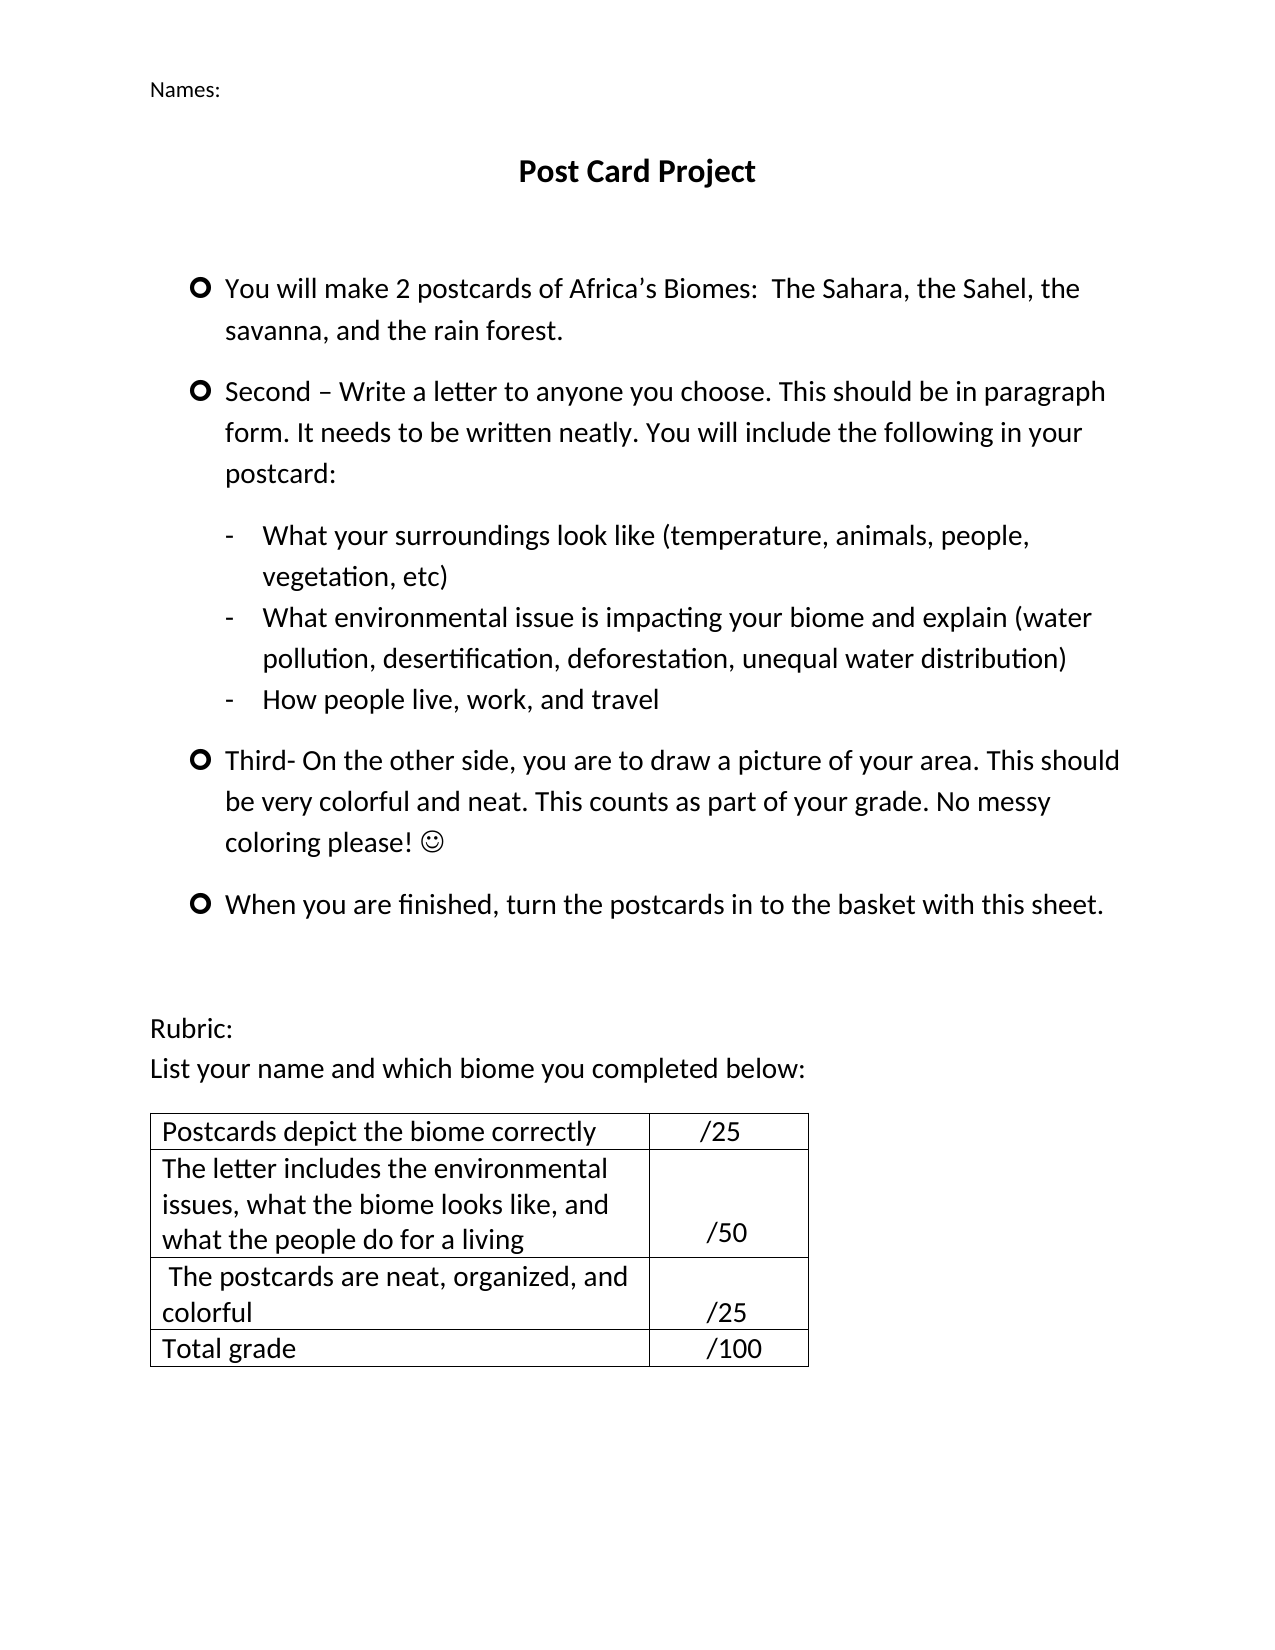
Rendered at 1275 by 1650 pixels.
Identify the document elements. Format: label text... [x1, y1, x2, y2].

table_cell /25 [650, 1258, 808, 1329]
table_header Postcards depict the biome correctly [151, 1114, 649, 1149]
table_cell The postcards are neat, organized, and colorful [151, 1258, 649, 1329]
text Post Card Project [150, 150, 1125, 191]
table_cell Total grade [151, 1330, 649, 1366]
list What your surroundings look like (temperature, animals, people, vegetation, etc) [225, 517, 1125, 593]
table_cell /100 [650, 1330, 808, 1366]
list You will make 2 postcards of Africa’s Biomes: The Sahara, the Sahel, the savanna, and the rain forest. [187, 271, 1125, 347]
table_cell /50 [650, 1150, 808, 1257]
list What environmental issue is impacting your biome and explain (water pollution, desertification, deforestation, unequal water distribution) [225, 599, 1125, 675]
list Second – Write a letter to anyone you choose. This should be in paragraph form. It needs to be written neatly. You will include the following in your postcard: [187, 373, 1125, 491]
text Rubric: List your name and which biome you completed below: [150, 1010, 1125, 1086]
list Third- On the other side, you are to draw a picture of your area. This should be very colorful and neat. This counts as part of your grade. No messy coloring please! [187, 742, 1125, 860]
list When you are finished, turn the postcards in to the basket with this sheet. [187, 886, 1125, 922]
table_cell The letter includes the environmental issues, what the biome looks like, and what the people do for a living [151, 1150, 649, 1257]
list How people live, work, and travel [225, 681, 1125, 716]
table_header /25 [650, 1114, 808, 1149]
